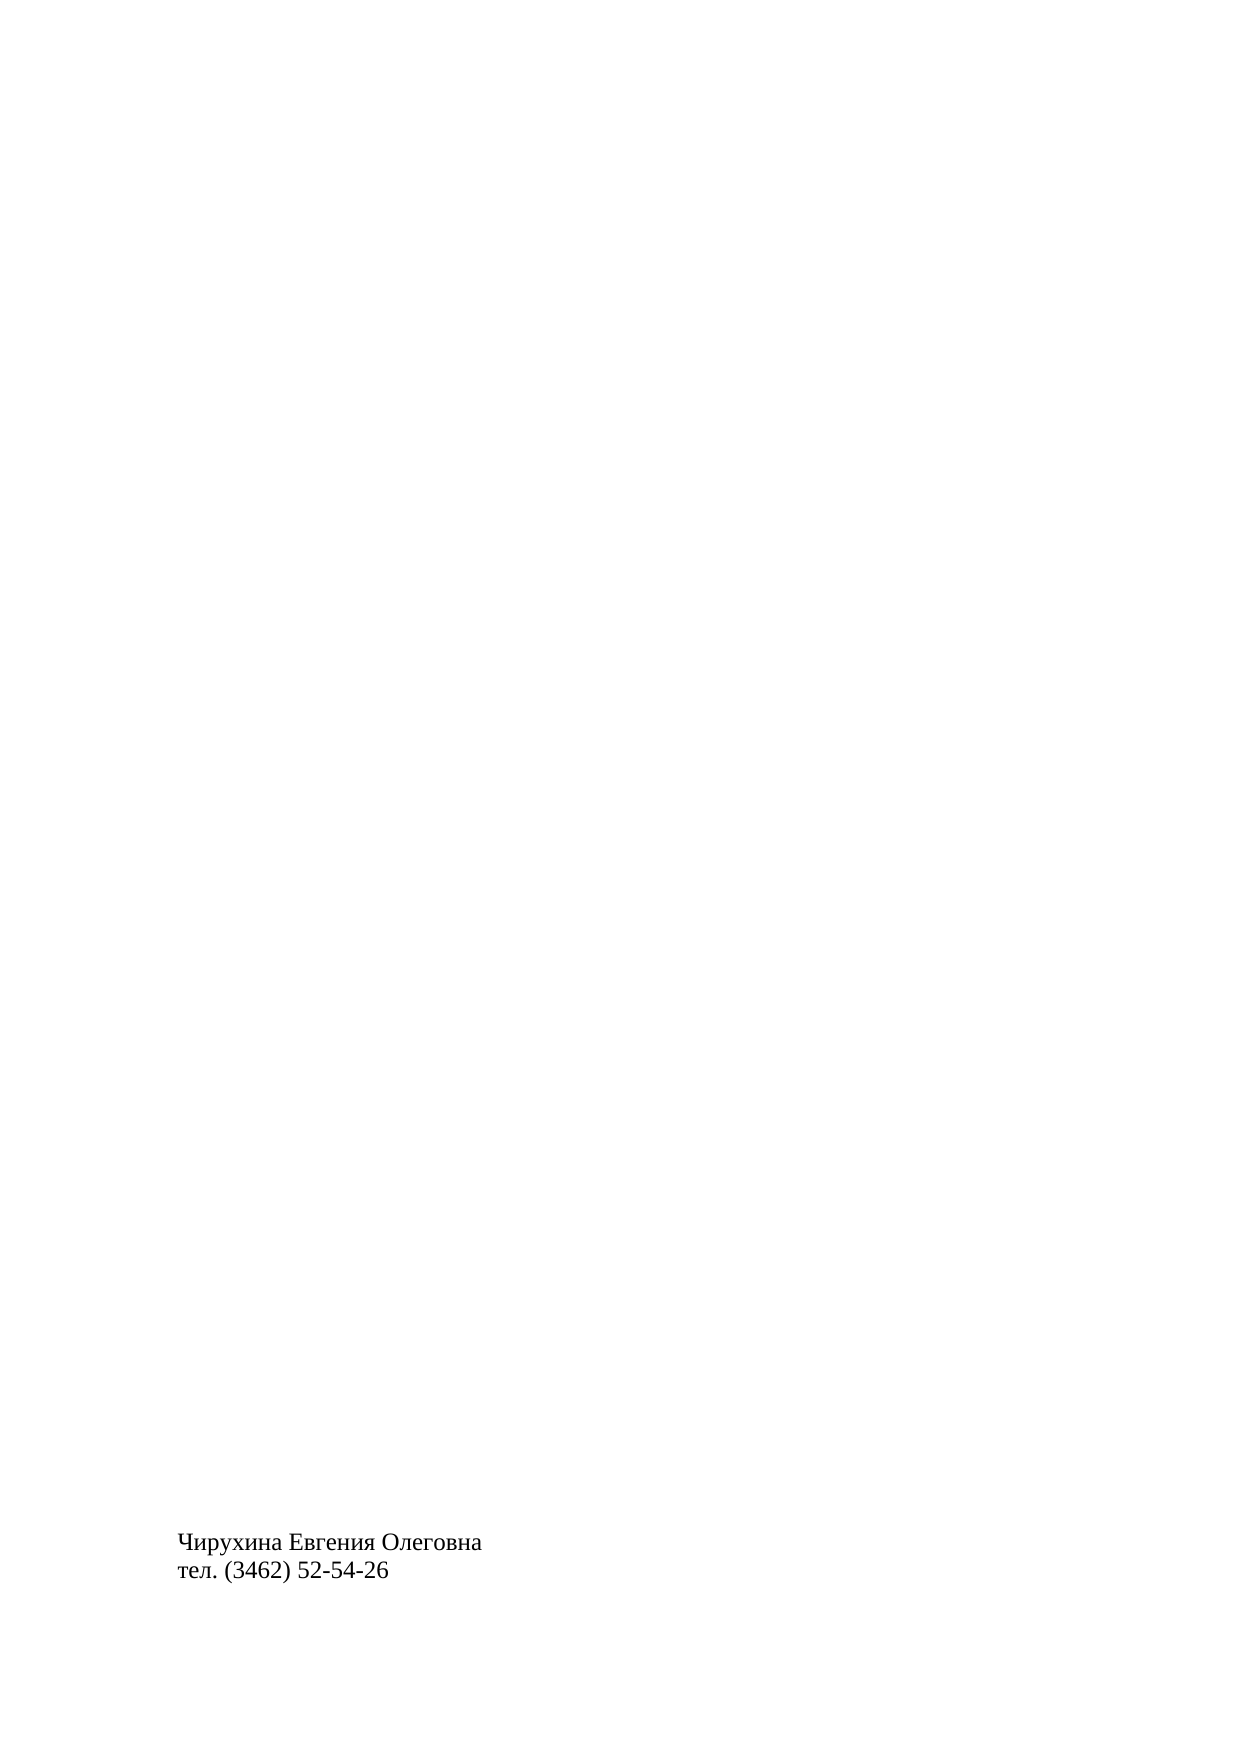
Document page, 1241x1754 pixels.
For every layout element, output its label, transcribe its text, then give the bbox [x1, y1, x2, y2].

title тел. (3462) 52-54-26 [177, 1556, 1181, 1584]
title Чирухина Евгения Олеговна [177, 1527, 1181, 1556]
